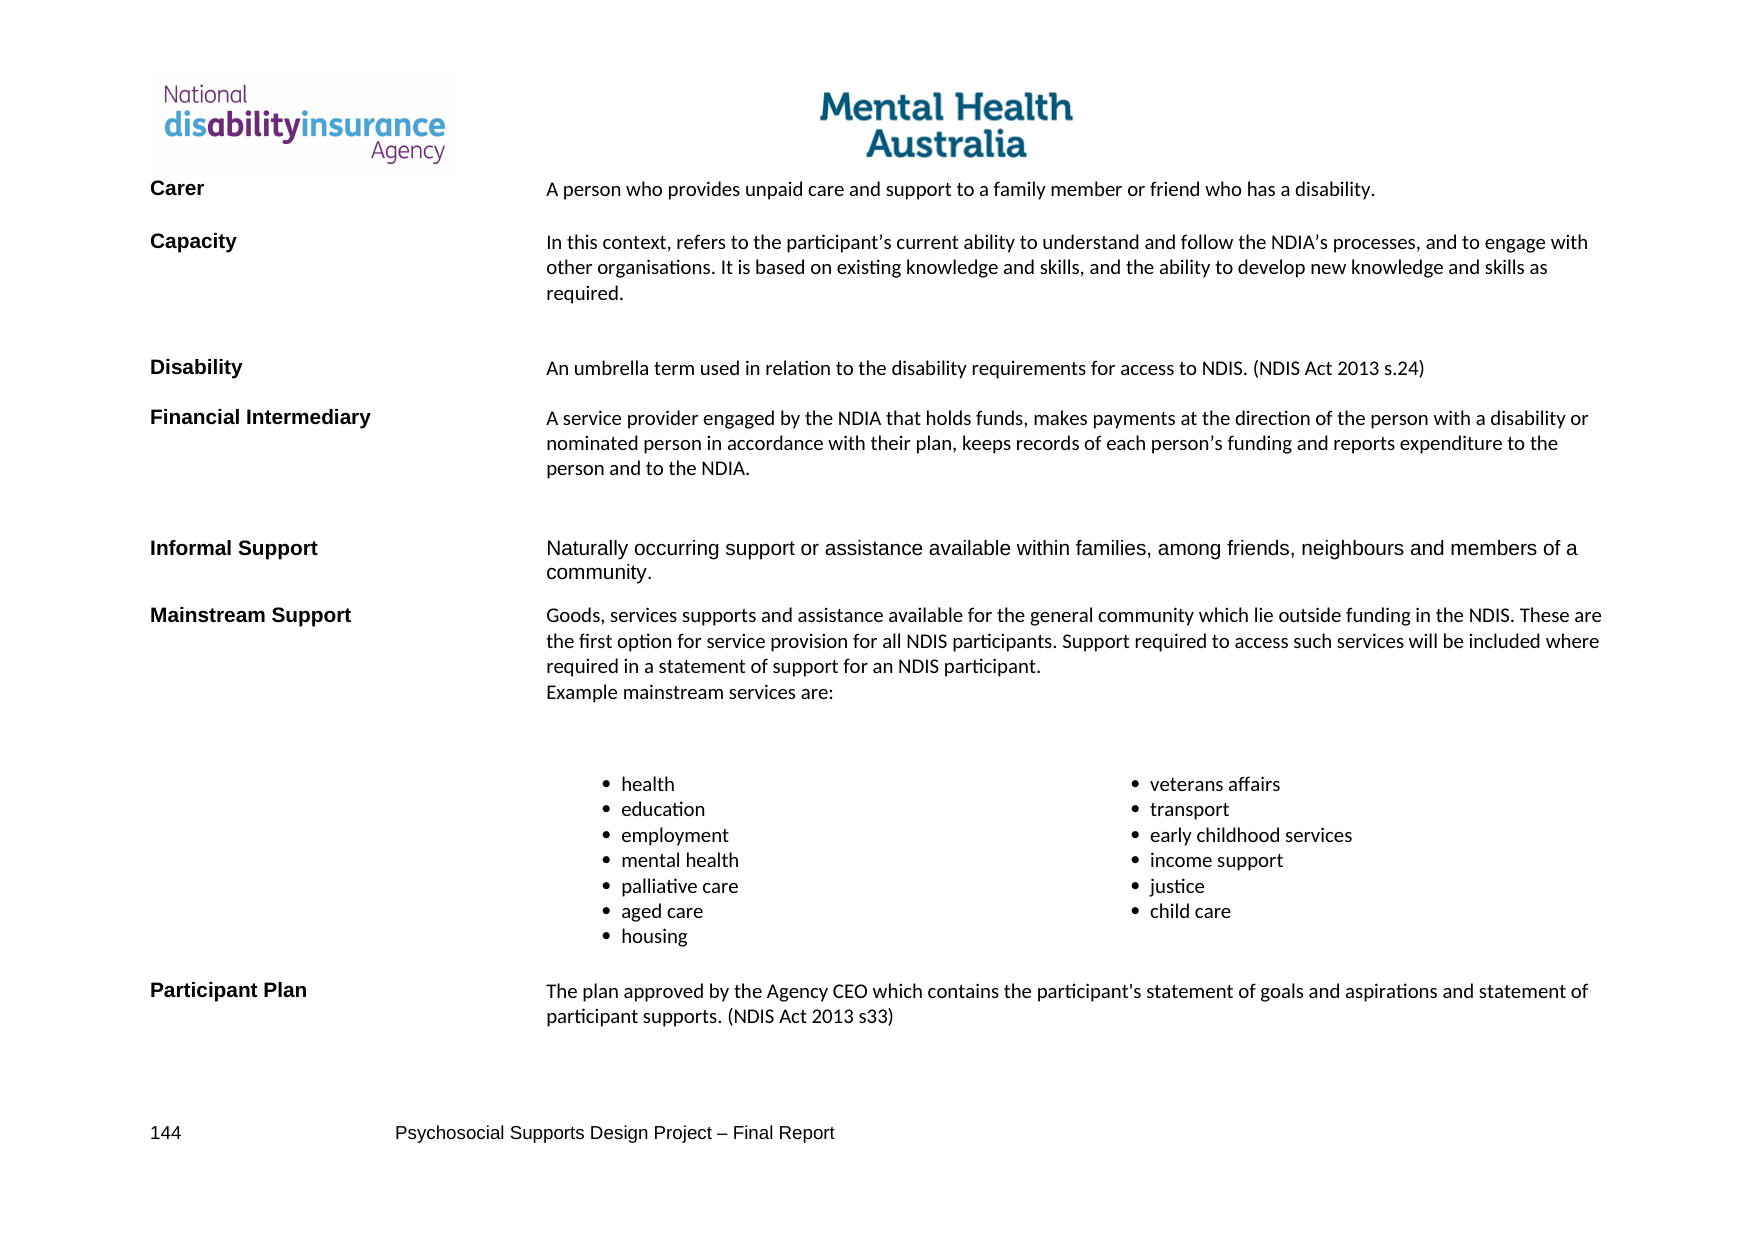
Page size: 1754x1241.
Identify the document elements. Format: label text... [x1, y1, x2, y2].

table_cell An umbrella term used in relation to the disability requirements for access to NDIS. (NDIS Act 2013 s.24) [546, 355, 1604, 405]
table_cell Naturally occurring support or assistance available within families, among friends, neighbours and members of a community. [546, 536, 1604, 603]
table_cell Financial Intermediary [150, 405, 546, 536]
table_cell Disability [150, 355, 546, 405]
picture [150, 73, 460, 176]
table_cell A service provider engaged by the NDIA that holds funds, makes payments at the direction of the person with a disability or nominated person in accordance with their plan, keeps records of each person’s funding and reports expenditure to the person and to the NDIA. [546, 405, 1604, 536]
picture [802, 74, 1091, 176]
table_cell Mainstream Support [150, 603, 546, 978]
table_cell veterans affairs transport early childhood services income support justice child care [1075, 771, 1604, 978]
table_cell In this context, refers to the participant’s current ability to understand and follow the NDIA’s processes, and to engage with other organisations. It is based on existing knowledge and skills, and the ability to develop new knowledge and skills as required. [546, 229, 1604, 355]
table_cell Informal Support [150, 536, 546, 603]
table_cell health education employment mental health palliative care aged care housing [546, 771, 1075, 978]
table_header A person who provides unpaid care and support to a family member or friend who has a disability. [546, 176, 1604, 229]
table_cell Goods, services supports and assistance available for the general community which lie outside funding in the NDIS. These are the first option for service provision for all NDIS participants. Support required to access such services will be included where required in a statement of support for an NDIS participant. Example mainstream services are: [546, 603, 1604, 771]
table_cell The plan approved by the Agency CEO which contains the participant's statement of goals and aspirations and statement of participant supports. (NDIS Act 2013 s33) [546, 978, 1604, 1080]
table_cell Capacity [150, 229, 546, 355]
table_cell Participant Plan [150, 978, 546, 1080]
table_header Carer [150, 176, 546, 229]
